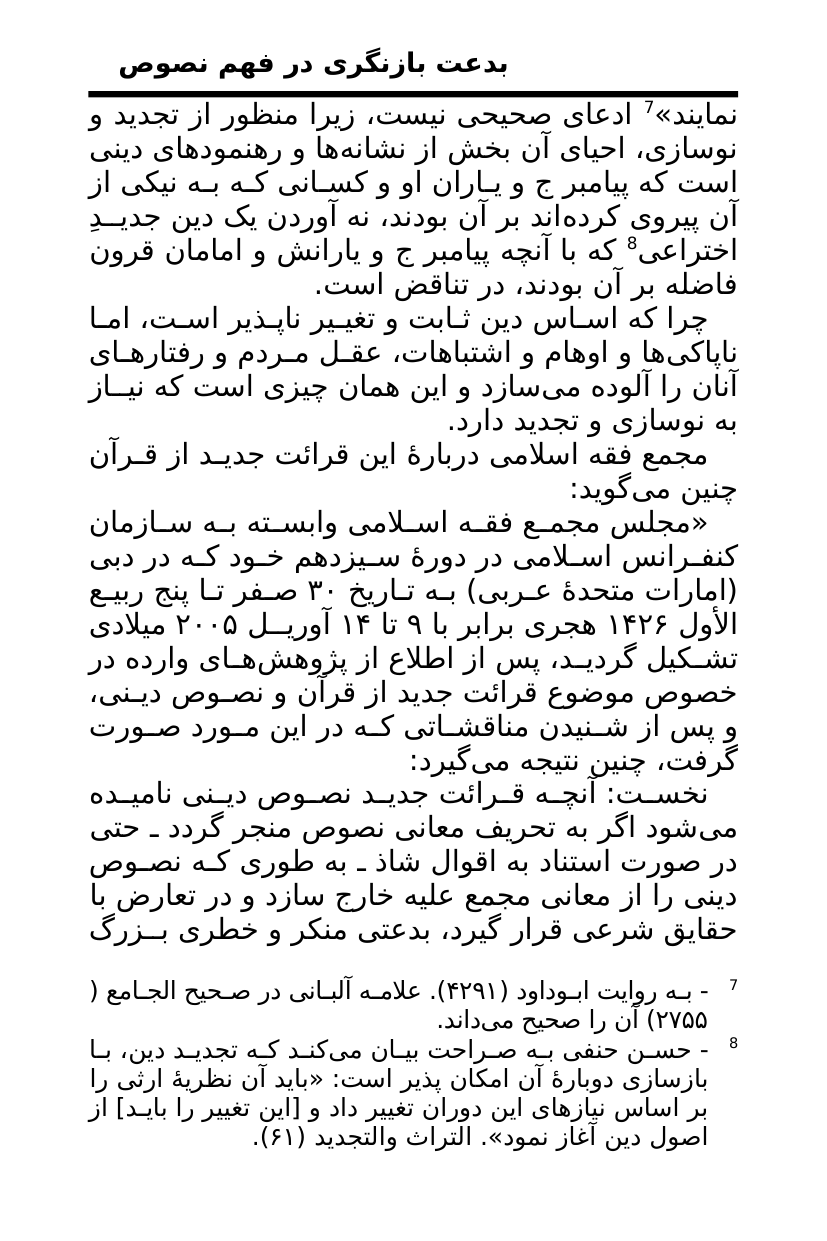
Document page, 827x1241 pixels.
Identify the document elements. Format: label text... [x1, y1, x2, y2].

text چرا که اساس دین ثابت و تغییر ناپذیر است، اما ناپاکی‌ها و اوهام و اشتباهات، عقل مردم و رفتارهای آنان را آلوده می‌سازد و این همان چیزی است که نیاز به نوسازی و تجدید دارد. [89, 301, 738, 437]
text مجمع فقه اسلامی دربارۀ این قرائت جدید از قرآن چنین می‌گوید: [89, 437, 738, 505]
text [89, 777, 738, 947]
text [89, 98, 738, 301]
text «مجلس مجمع فقه اسلامی وابسته به سازمان کنفرانس اسلامی در دورۀ سیزدهم خود که در دبی (امارات متحدۀ عربی) به تاریخ ۳۰ صفر تا پنج ربیع الأول ۱۴۲۶ هجری برابر با ۹ تا ۱۴ آوریل ۲۰۰۵ میلادی تشکیل گردید، پس از اطلاع از پژوهش‌های وارده در خصوص موضوع قرائت جدید از قرآن و نصوص دینی، و پس از شنیدن مناقشاتی که در این مورد صورت گرفت، چنین نتیجه می‌گیرد: [89, 505, 738, 777]
